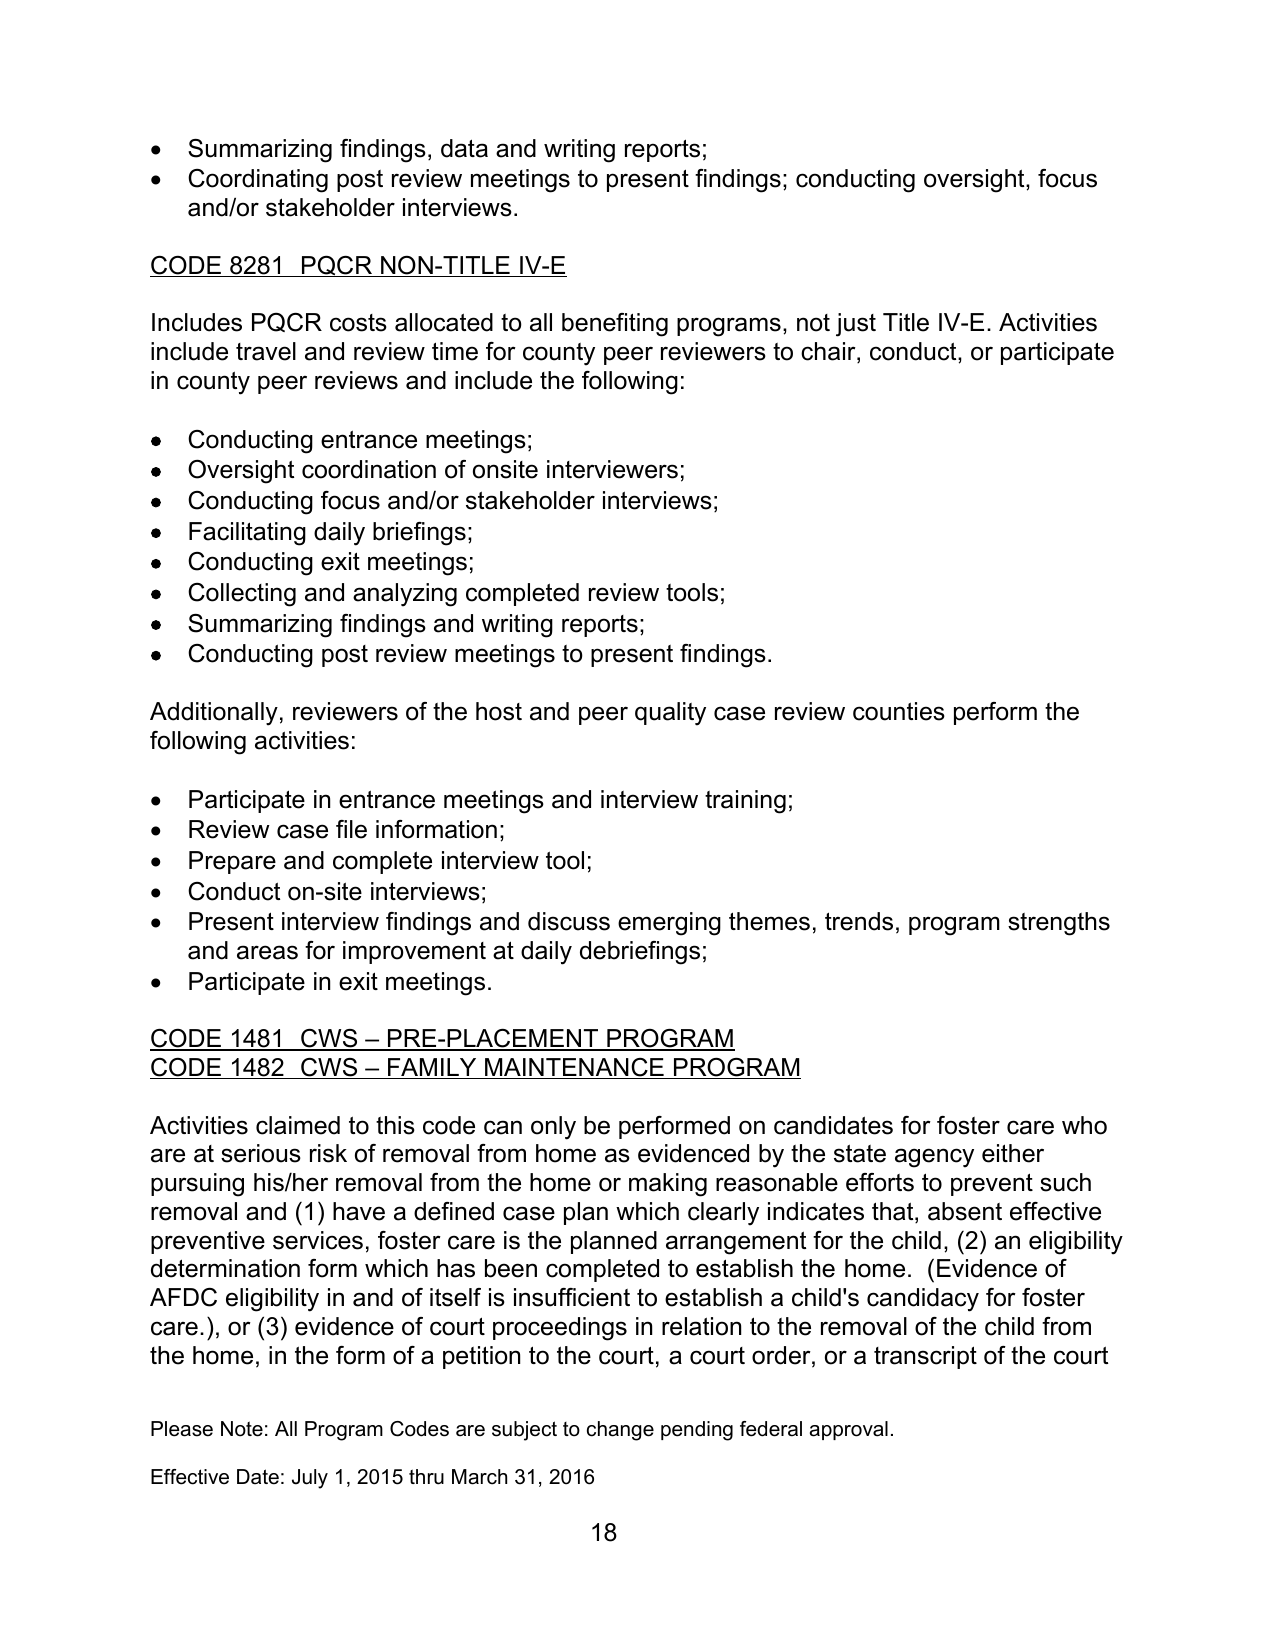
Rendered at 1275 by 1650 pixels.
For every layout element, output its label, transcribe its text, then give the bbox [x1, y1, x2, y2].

list Facilitating daily briefings; [150, 515, 1125, 546]
text Additionally, reviewers of the host and peer quality case review counties perform the following activities: [150, 697, 1125, 754]
list Conducting exit meetings; [150, 546, 1125, 576]
list Conducting focus and/or stakeholder interviews; [150, 484, 1125, 515]
text CODE 1481 CWS – Pre-Placement Program [150, 1024, 1125, 1053]
list Conducting entrance meetings; [150, 423, 1125, 454]
list Conducting post review meetings to present findings. [150, 638, 1125, 668]
list Coordinating post review meetings to present findings; conducting oversight, focus and/or stakeholder interviews. [150, 163, 1125, 222]
list Participate in exit meetings. [150, 965, 1125, 996]
list Present interview findings and discuss emerging themes, trends, program strengths and areas for improvement at daily debriefings; [150, 906, 1125, 965]
list Review case file information; [150, 814, 1125, 844]
text CODE 1482 CWS – Family Maintenance Program [150, 1053, 1125, 1082]
list Collecting and analyzing completed review tools; [150, 576, 1125, 607]
list Summarizing findings, data and writing reports; [150, 132, 1125, 163]
list Conduct on-site interviews; [150, 875, 1125, 906]
list Participate in entrance meetings and interview training; [150, 783, 1125, 814]
subtitle CODE 8281 PQCR NON-TITLE IV-E [150, 251, 1125, 279]
list Prepare and complete interview tool; [150, 844, 1125, 875]
text Includes PQCR costs allocated to all benefiting programs, not just Title IV-E. Activities include travel and review time for county peer reviewers to chair, conduct, or participate in county peer reviews and include the following: [150, 308, 1125, 394]
list Oversight coordination of onsite interviewers; [150, 454, 1125, 484]
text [150, 1111, 1125, 1369]
list Summarizing findings and writing reports; [150, 607, 1125, 638]
